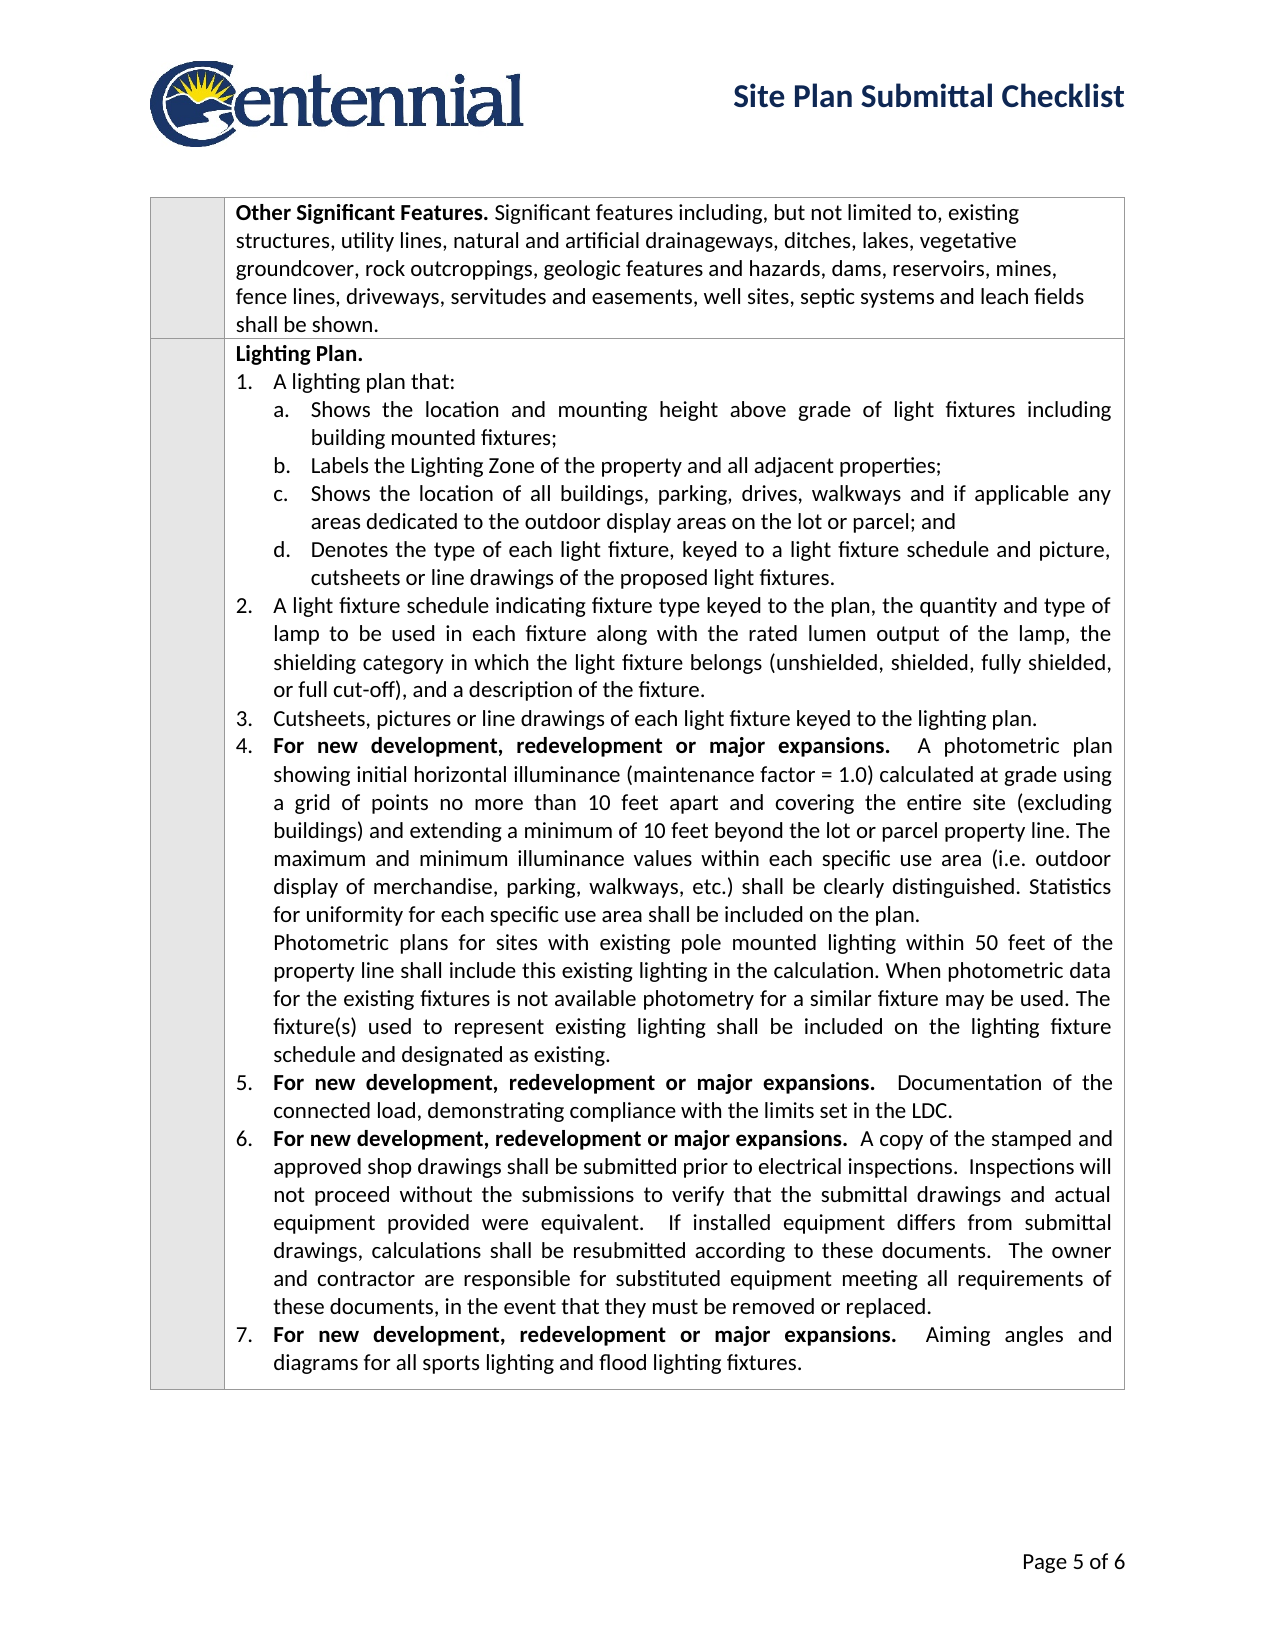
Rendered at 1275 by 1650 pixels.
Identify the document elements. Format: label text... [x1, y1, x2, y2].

table_cell [151, 339, 224, 1389]
table_cell [151, 198, 224, 338]
picture [150, 61, 524, 147]
table_cell Other Significant Features. Significant features including, but not limited to, existing structures, utility lines, natural and artificial drainageways, ditches, lakes, vegetative groundcover, rock outcroppings, geologic features and hazards, dams, reservoirs, mines, fence lines, driveways, servitudes and easements, well sites, septic systems and leach fields shall be shown. [225, 198, 1124, 338]
table_cell Lighting Plan. A lighting plan that: Shows the location and mounting height above grade of light fixtures including building mounted fixtures; Labels the Lighting Zone of the property and all adjacent properties; Shows the location of all buildings, parking, drives, walkways and if applicable any areas dedicated to the outdoor display areas on the lot or parcel; and Denotes the type of each light fixture, keyed to a light fixture schedule and picture, cutsheets or line drawings of the proposed light fixtures. A light fixture schedule indicating fixture type keyed to the plan, the quantity and type of lamp to be used in each fixture along with the rated lumen output of the lamp, the shielding category in which the light fixture belongs (unshielded, shielded, fully shielded, or full cut-off), and a description of the fixture. Cutsheets, pictures or line drawings of each light fixture keyed to the lighting plan. For new development, redevelopment or major expansions. A photometric plan showing initial horizontal illuminance (maintenance factor = 1.0) calculated at grade using a grid of points no more than 10 feet apart and covering the entire site (excluding buildings) and extending a minimum of 10 feet beyond the lot or parcel property line. The maximum and minimum illuminance values within each specific use area (i.e. outdoor display of merchandise, parking, walkways, etc.) shall be clearly distinguished. Statistics for uniformity for each specific use area shall be included on the plan. Photometric plans for sites with existing pole mounted lighting within 50 feet of the property line shall include this existing lighting in the calculation. When photometric data for the existing fixtures is not available photometry for a similar fixture may be used. The fixture(s) used to represent existing lighting shall be included on the lighting fixture schedule and designated as existing. For new development, redevelopment or major expansions. Documentation of the connected load, demonstrating compliance with the limits set in the LDC. For new development, redevelopment or major expansions. A copy of the stamped and approved shop drawings shall be submitted prior to electrical inspections. Inspections will not proceed without the submissions to verify that the submittal drawings and actual equipment provided were equivalent. If installed equipment differs from submittal drawings, calculations shall be resubmitted according to these documents. The owner and contractor are responsible for substituted equipment meeting all requirements of these documents, in the event that they must be removed or replaced. For new development, redevelopment or major expansions. Aiming angles and diagrams for all sports lighting and flood lighting fixtures. [225, 339, 1124, 1389]
